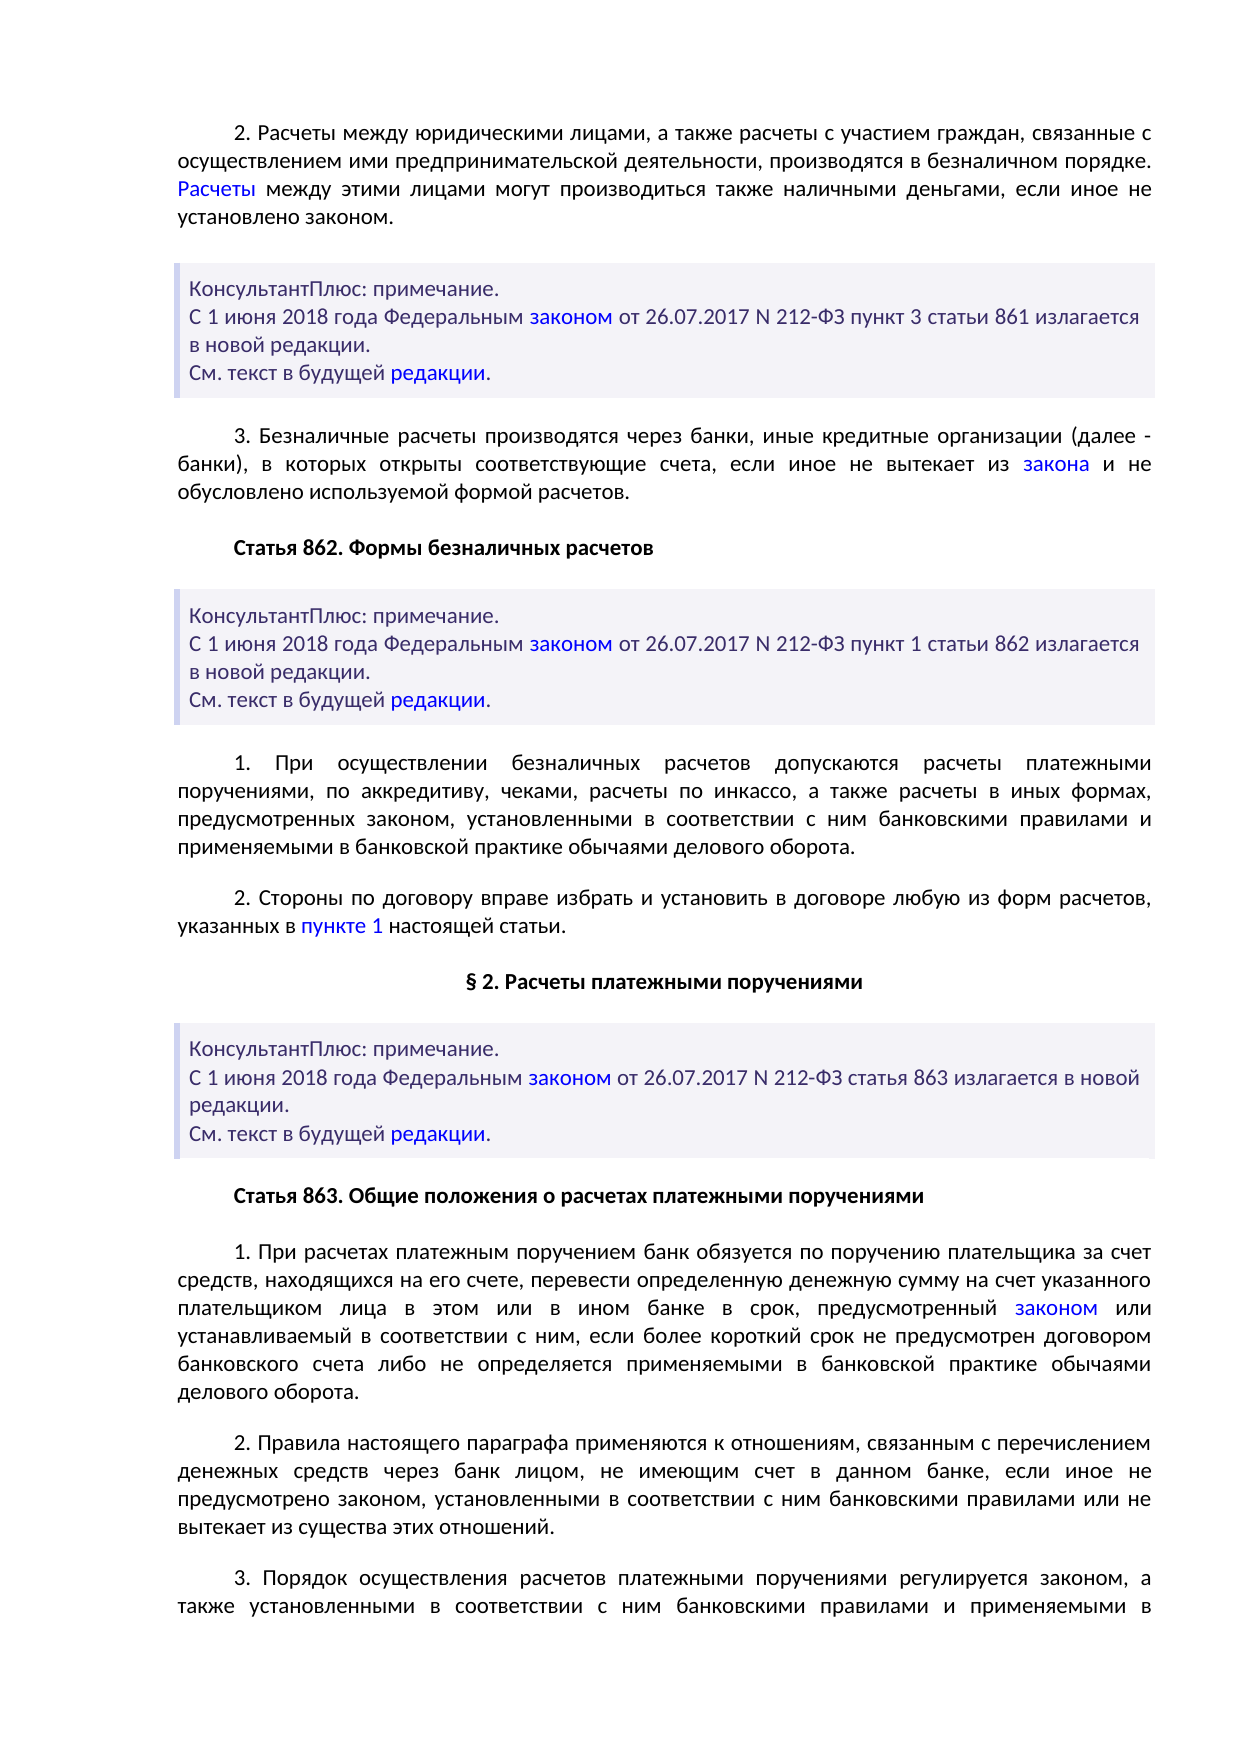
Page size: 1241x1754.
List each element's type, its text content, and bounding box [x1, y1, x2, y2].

text 2. Расчеты между юридическими лицами, а также расчеты с участием граждан, связанные с осуществлением ими предпринимательской деятельности, производятся в безналичном порядке. Расчеты между этими лицами могут производиться также наличными деньгами, если иное не установлено законом. [177, 118, 1152, 230]
text 1. При расчетах платежным поручением банк обязуется по поручению плательщика за счет средств, находящихся на его счете, перевести определенную денежную сумму на счет указанного плательщиком лица в этом или в ином банке в срок, предусмотренный законом или устанавливаемый в соответствии с ним, если более короткий срок не предусмотрен договором банковского счета либо не определяется применяемыми в банковской практике обычаями делового оборота. [177, 1237, 1152, 1406]
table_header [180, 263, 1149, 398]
title Статья 862. Формы безналичных расчетов [177, 533, 1152, 561]
text 2. Стороны по договору вправе избрать и установить в договоре любую из форм расчетов, указанных в пункте 1 настоящей статьи. [177, 883, 1152, 939]
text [177, 1563, 1152, 1619]
title § 2. Расчеты платежными поручениями [177, 967, 1152, 995]
text 2. Правила настоящего параграфа применяются к отношениям, связанным с перечислением денежных средств через банк лицом, не имеющим счет в данном банке, если иное не предусмотрено законом, установленными в соответствии с ним банковскими правилами или не вытекает из существа этих отношений. [177, 1428, 1152, 1541]
text 3. Безналичные расчеты производятся через банки, иные кредитные организации (далее - банки), в которых открыты соответствующие счета, если иное не вытекает из закона и не обусловлено используемой формой расчетов. [177, 421, 1152, 505]
title Статья 863. Общие положения о расчетах платежными поручениями [177, 1181, 1152, 1209]
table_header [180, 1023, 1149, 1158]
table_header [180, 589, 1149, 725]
text 1. При осуществлении безналичных расчетов допускаются расчеты платежными поручениями, по аккредитиву, чеками, расчеты по инкассо, а также расчеты в иных формах, предусмотренных законом, установленными в соответствии с ним банковскими правилами и применяемыми в банковской практике обычаями делового оборота. [177, 748, 1152, 860]
